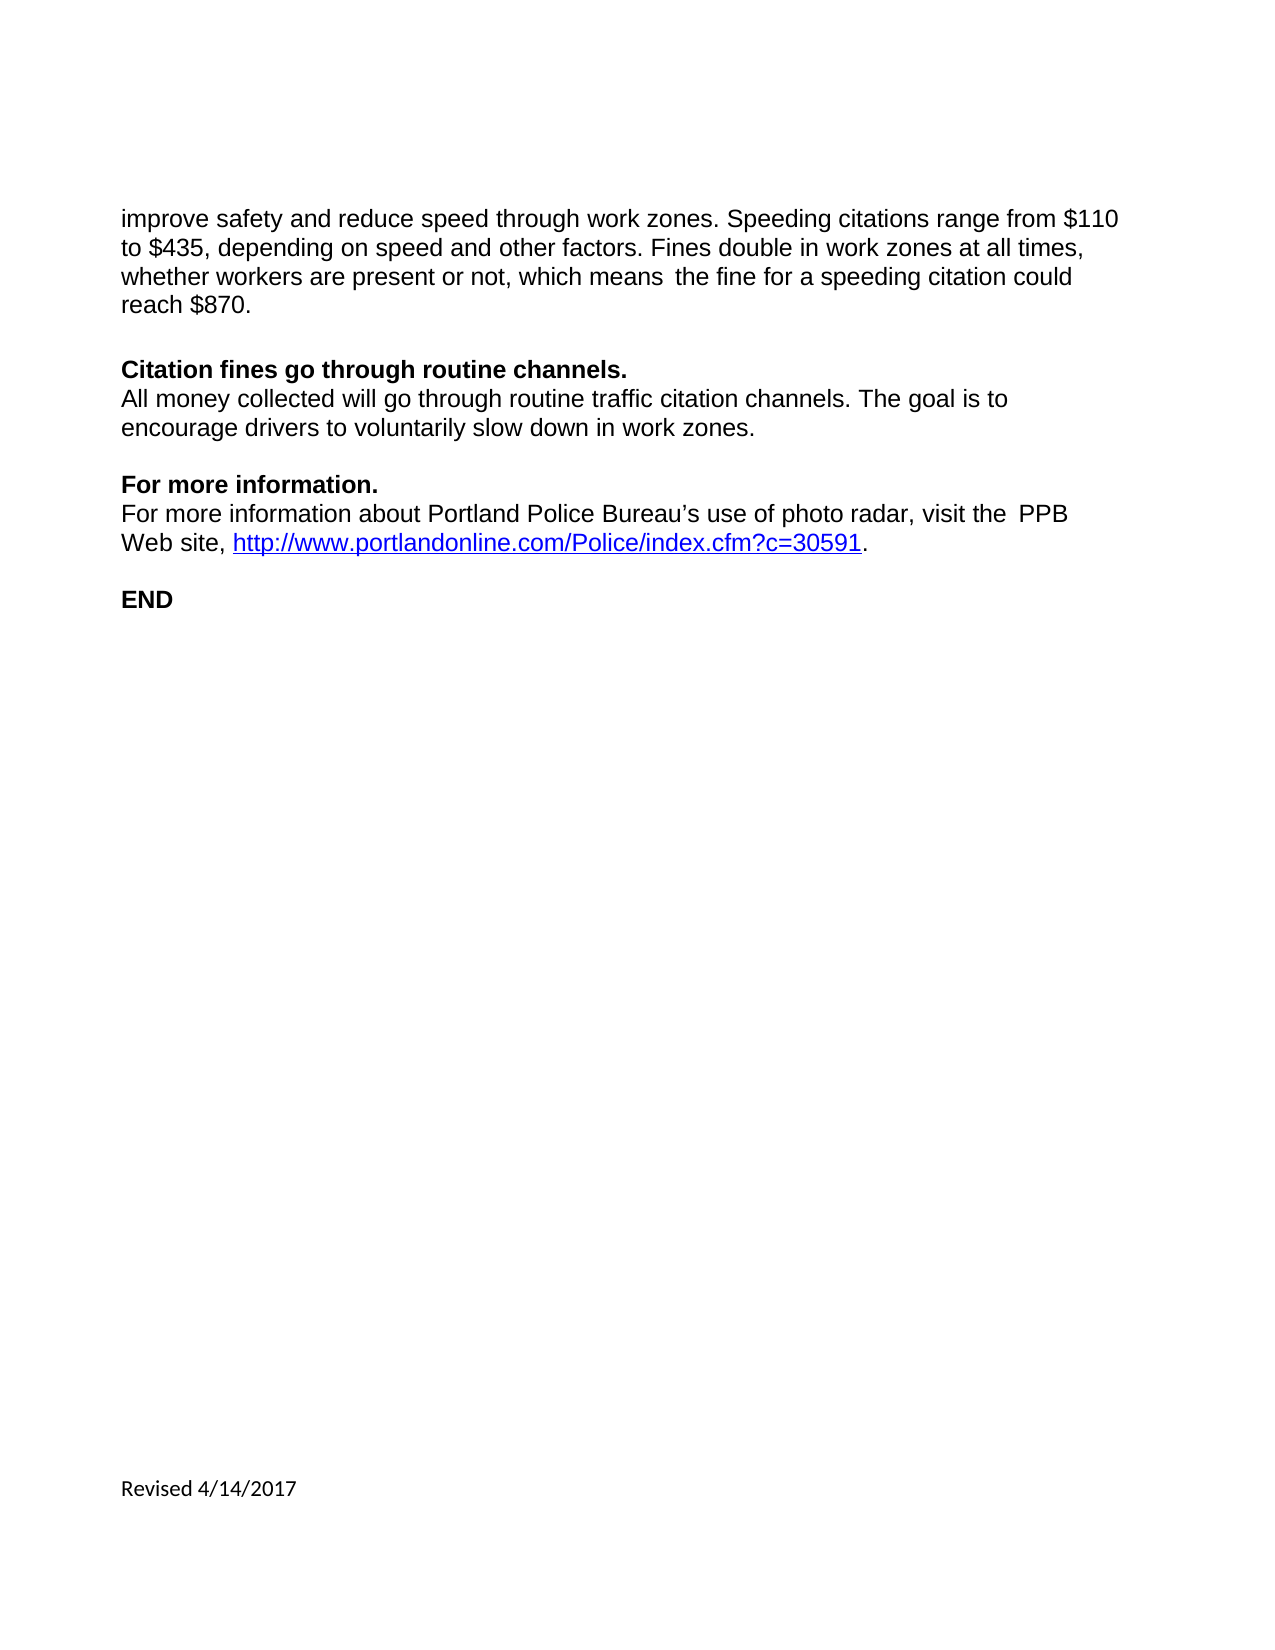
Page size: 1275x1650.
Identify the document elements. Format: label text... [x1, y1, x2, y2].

text For more information about Portland Police Bureau’s use of photo radar, visit the PPB Web site, http://www.portlandonline.com/Police/index.cfm?c=30591. [121, 499, 1101, 557]
subtitle For more information. [121, 470, 1152, 499]
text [121, 204, 1138, 319]
text All money collected will go through routine traffic citation channels. The goal is to encourage drivers to voluntarily slow down in work zones. [121, 384, 1126, 442]
subtitle Citation fines go through routine channels. [121, 355, 1152, 384]
subtitle END [121, 585, 1152, 614]
